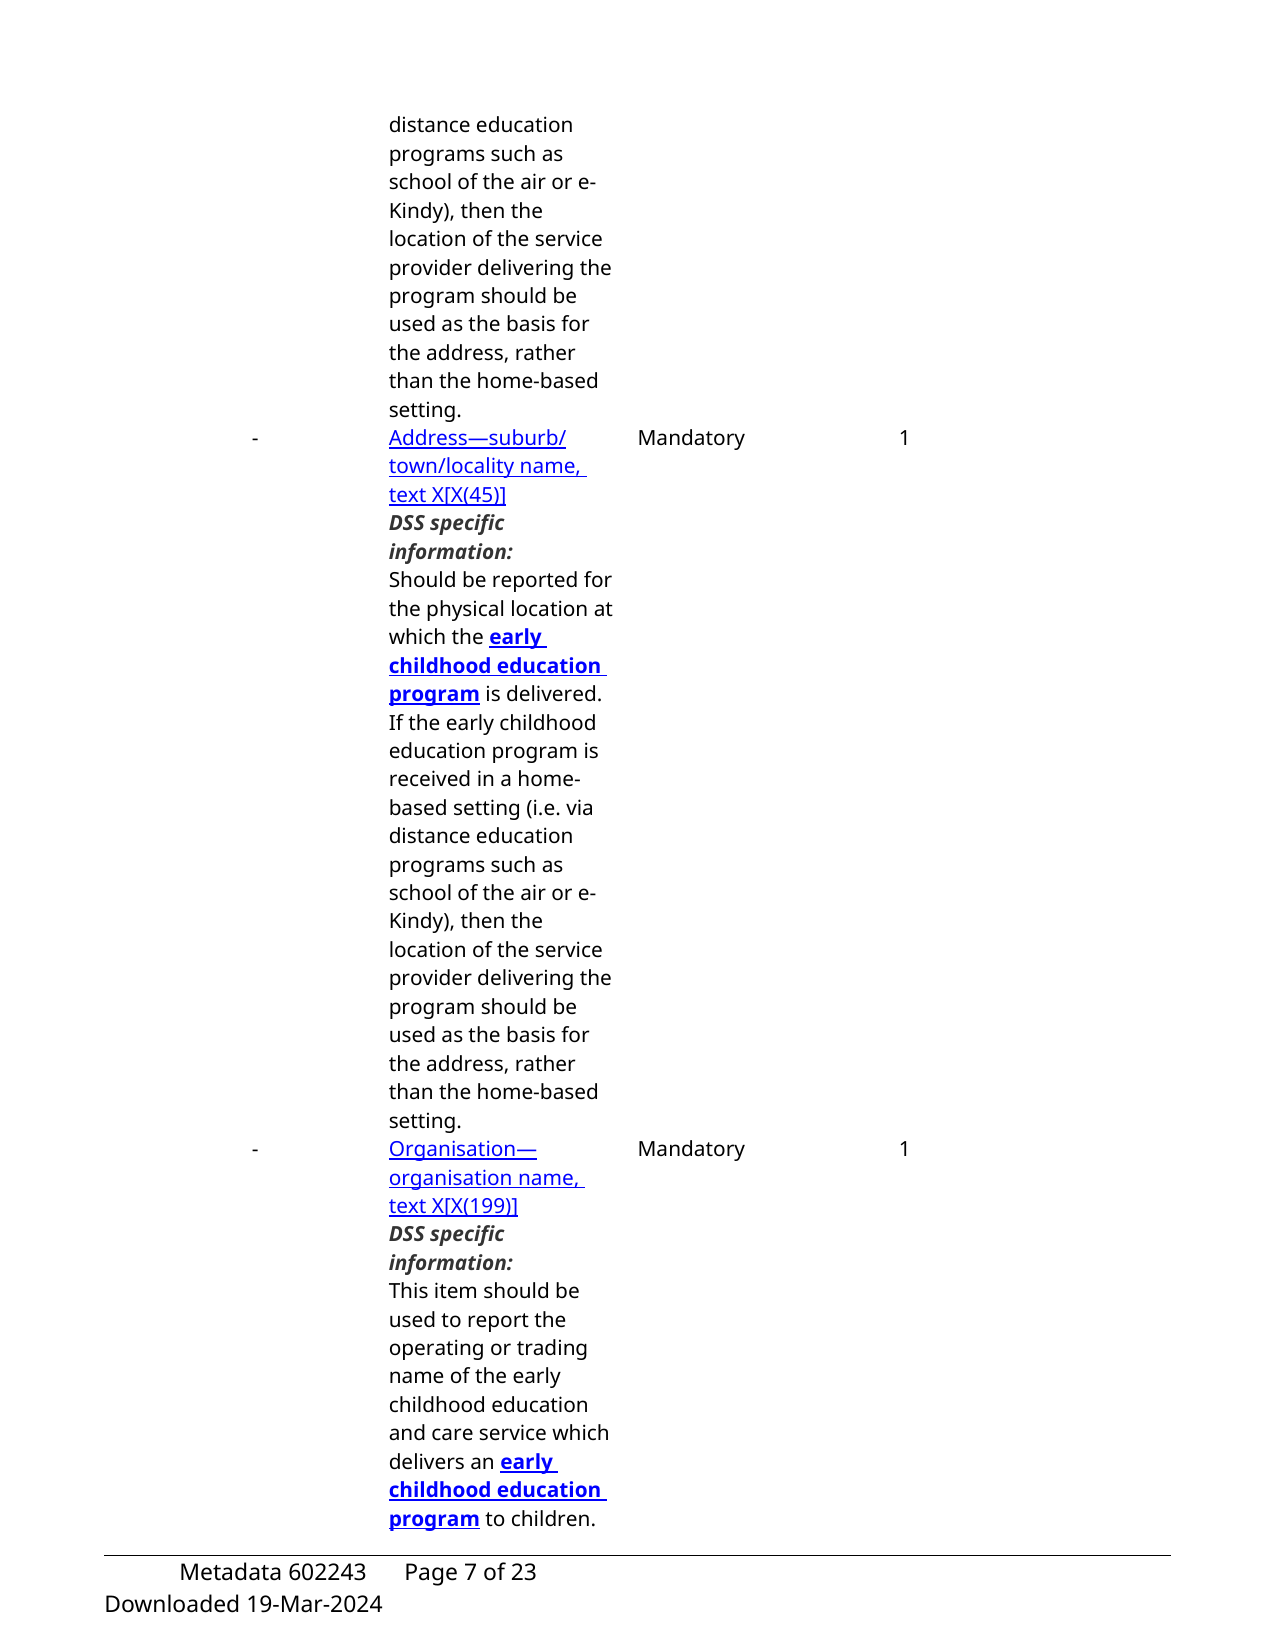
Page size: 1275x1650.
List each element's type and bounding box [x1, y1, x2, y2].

table_cell [93, 110, 1159, 1532]
